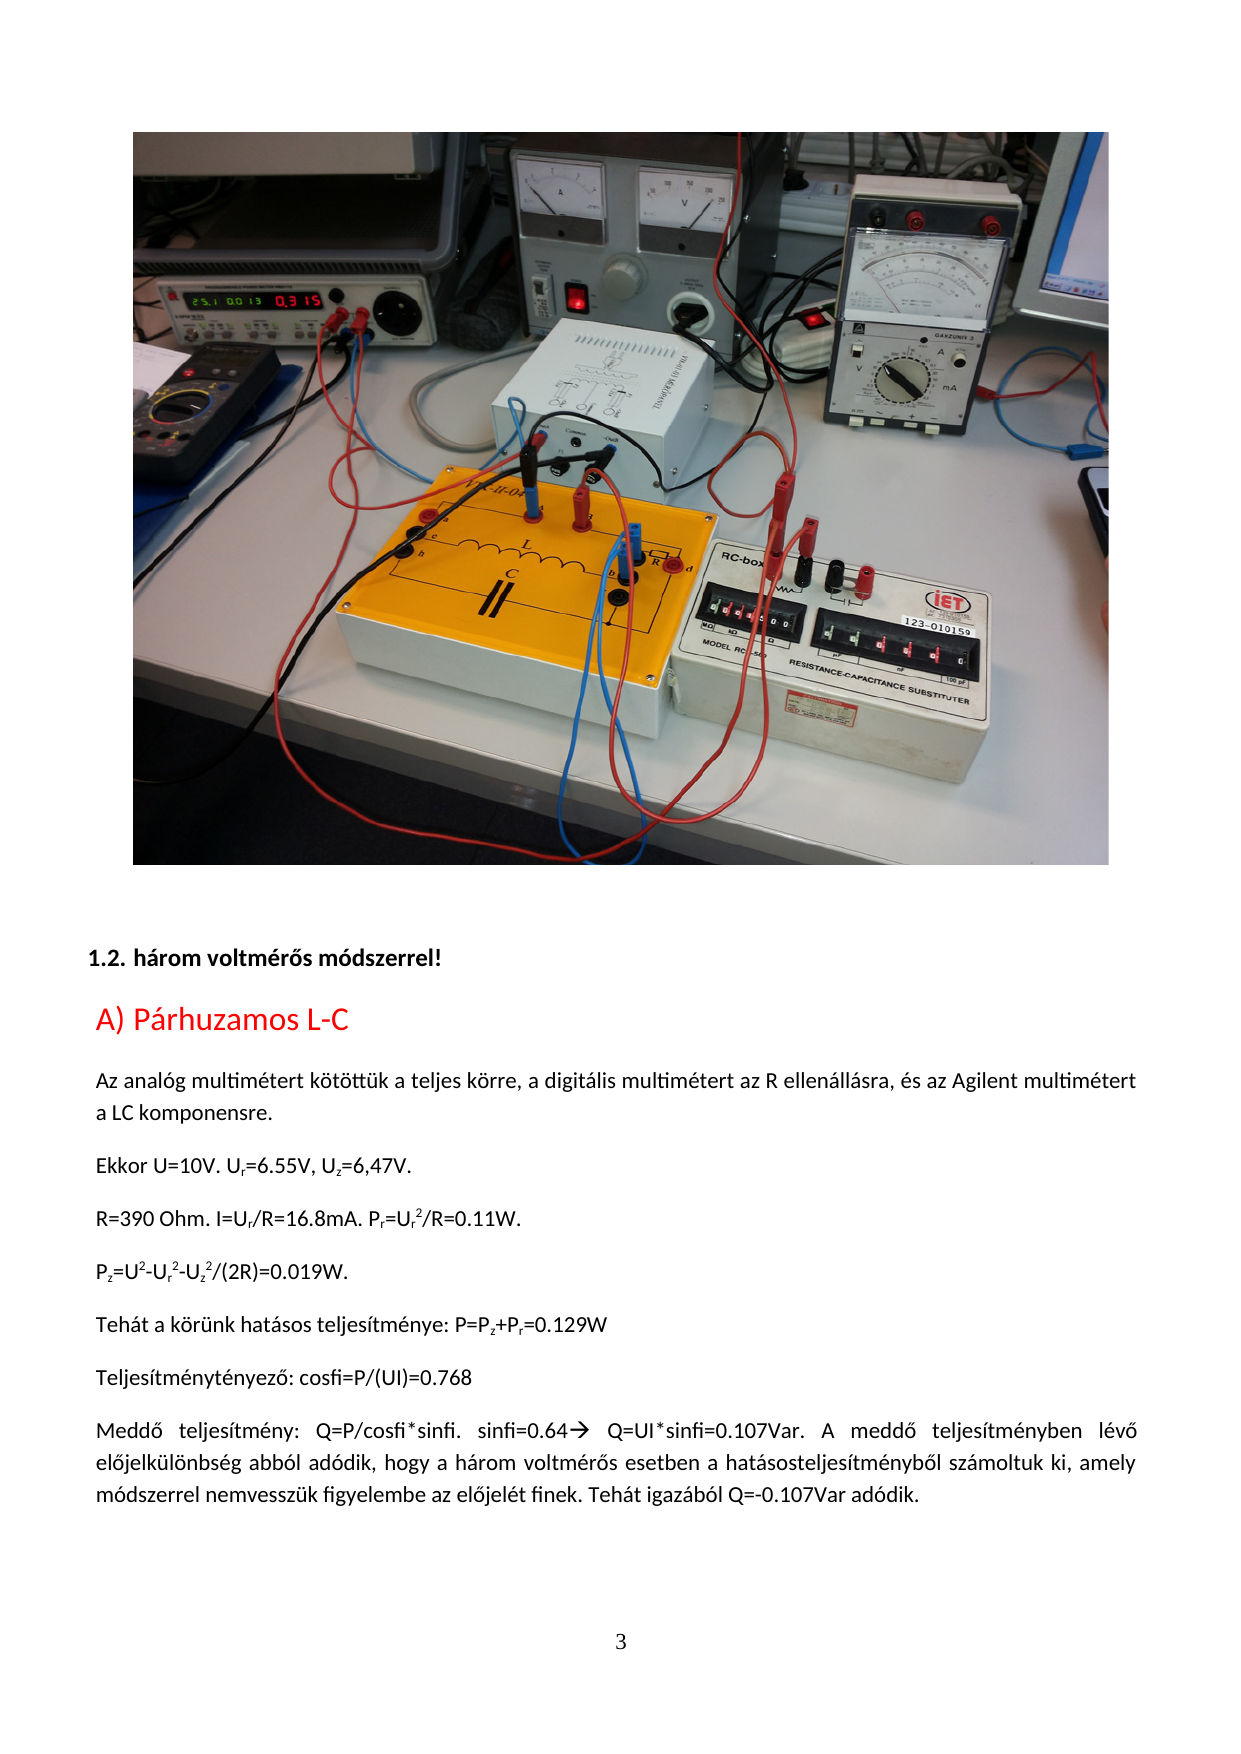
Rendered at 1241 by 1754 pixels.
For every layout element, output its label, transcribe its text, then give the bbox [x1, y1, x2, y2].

text három voltmérős módszerrel! [87, 942, 1138, 973]
text Az analóg multimétert kötöttük a teljes körre, a digitális multimétert az R ellenállásra, és az Agilent multimétert a LC komponensre. [96, 1066, 1138, 1126]
text Pz=U2-Ur2-Uz2/(2R)=0.019W. [96, 1257, 1138, 1285]
text R=390 Ohm. I=Ur/R=16.8mA. Pr=Ur2/R=0.11W. [96, 1204, 1138, 1232]
list Párhuzamos L-C [96, 998, 1138, 1039]
text Tehát a körünk hatásos teljesítménye: P=Pz+Pr=0.129W [96, 1310, 1138, 1338]
text Meddő teljesítmény: Q=P/cosfi*sinfi. sinfi=0.64 Q=UI*sinfi=0.107Var. A meddő teljesítményben lévő előjelkülönbség abból adódik, hogy a három voltmérős esetben a hatásosteljesítményből számoltuk ki, amely módszerrel nemvesszük figyelembe az előjelét finek. Tehát igazából Q=-0.107Var adódik. [96, 1416, 1138, 1509]
picture [133, 132, 1109, 865]
text Teljesítménytényező: cosfi=P/(UI)=0.768 [96, 1363, 1138, 1391]
text Ekkor U=10V. Ur=6.55V, Uz=6,47V. [96, 1151, 1138, 1179]
